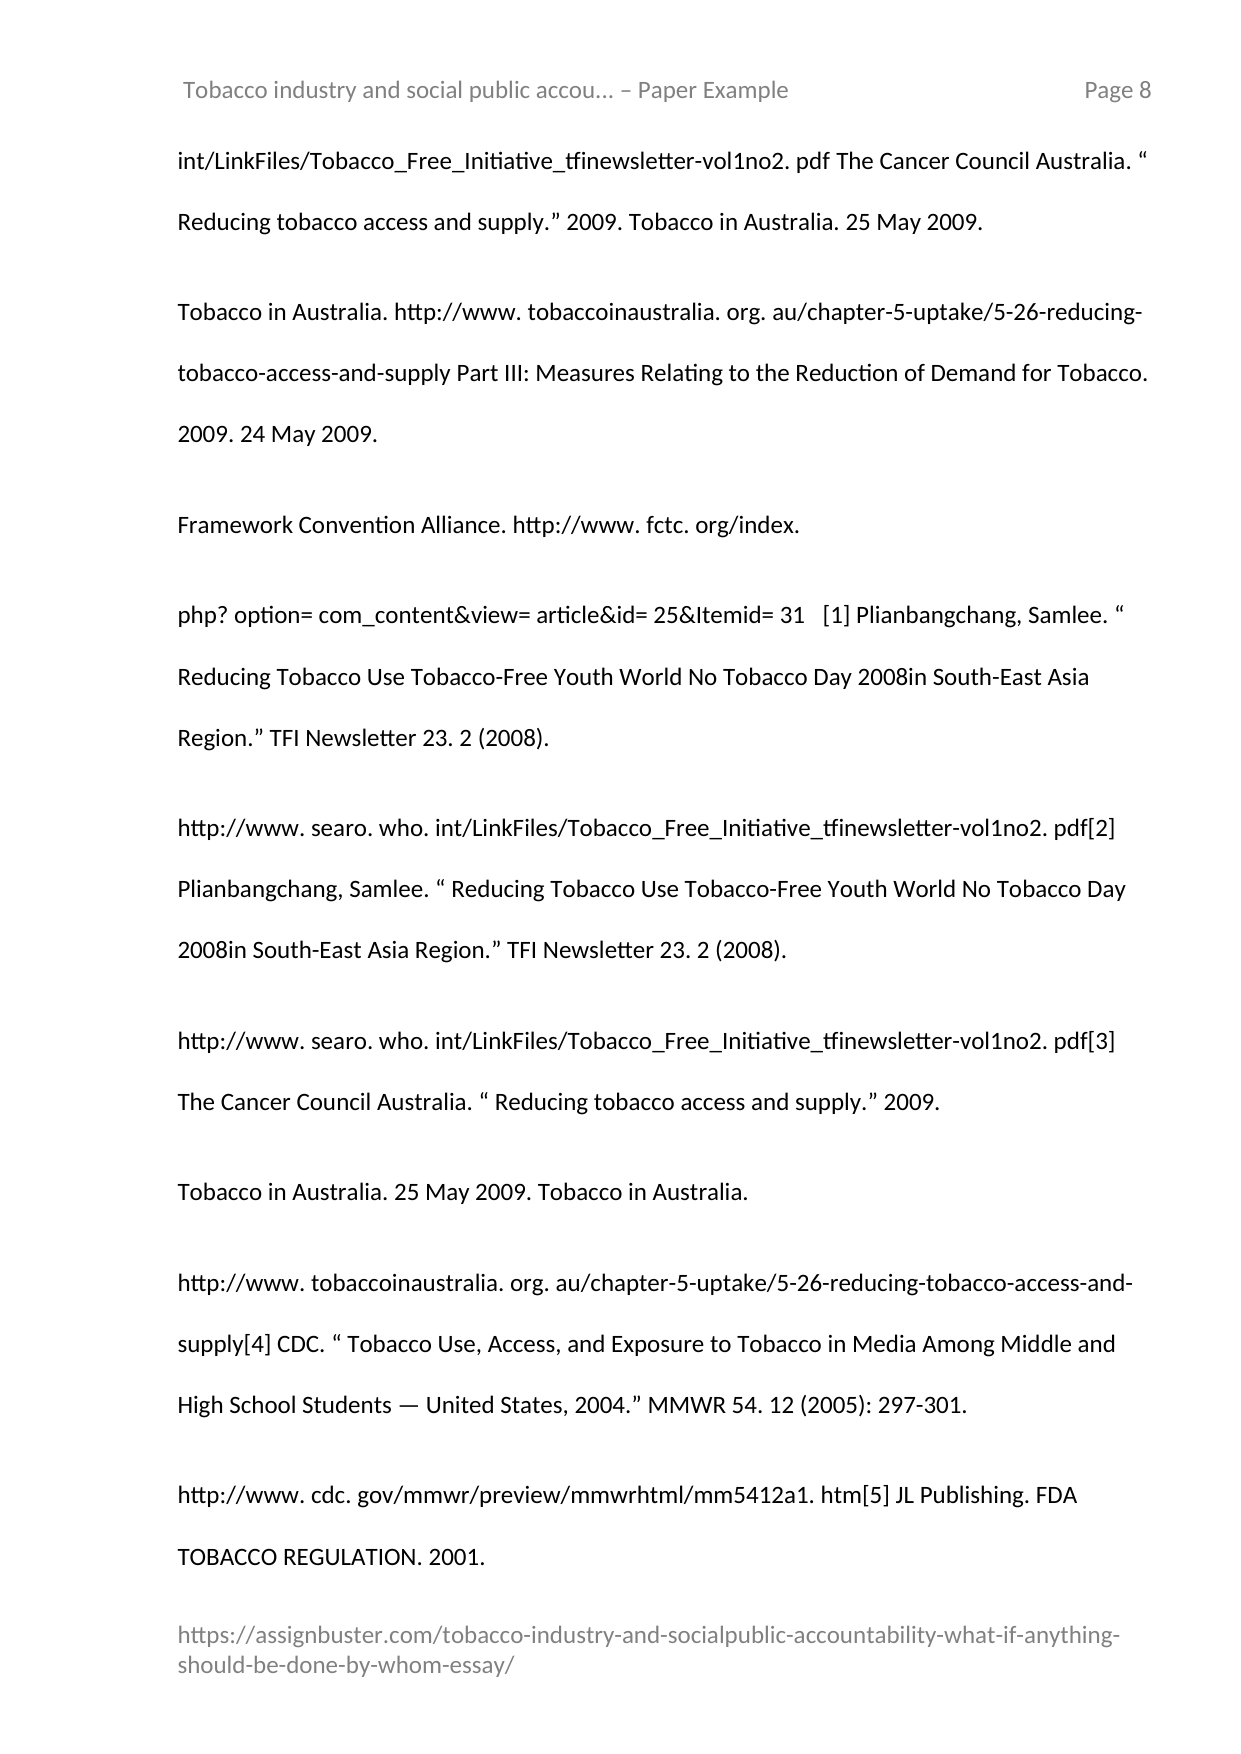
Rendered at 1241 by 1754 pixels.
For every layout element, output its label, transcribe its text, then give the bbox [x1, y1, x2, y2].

text http://www. searo. who. int/LinkFiles/Tobacco_Free_Initiative_tfinewsletter-vol1no2. pdf[3] The Cancer Council Australia. “ Reducing tobacco access and supply.” 2009. [177, 1025, 1152, 1116]
text http://www. tobaccoinaustralia. org. au/chapter-5-uptake/5-26-reducing-tobacco-access-and-supply[4] CDC. “ Tobacco Use, Access, and Exposure to Tobacco in Media Among Middle and High School Students — United States, 2004.” MMWR 54. 12 (2005): 297-301. [177, 1267, 1152, 1419]
text int/LinkFiles/Tobacco_Free_Initiative_tfinewsletter-vol1no2. pdf The Cancer Council Australia. “ Reducing tobacco access and supply.” 2009. Tobacco in Australia. 25 May 2009. [177, 145, 1152, 237]
text php? option= com_content&view= article&id= 25&Itemid= 31 [1] Plianbangchang, Samlee. “ Reducing Tobacco Use Tobacco-Free Youth World No Tobacco Day 2008in South-East Asia Region.” TFI Newsletter 23. 2 (2008). [177, 600, 1152, 752]
text http://www. cdc. gov/mmwr/preview/mmwrhtml/mm5412a1. htm[5] JL Publishing. FDA TOBACCO REGULATION. 2001. [177, 1479, 1152, 1571]
text http://www. searo. who. int/LinkFiles/Tobacco_Free_Initiative_tfinewsletter-vol1no2. pdf[2] Plianbangchang, Samlee. “ Reducing Tobacco Use Tobacco-Free Youth World No Tobacco Day 2008in South-East Asia Region.” TFI Newsletter 23. 2 (2008). [177, 812, 1152, 965]
text Tobacco in Australia. 25 May 2009. Tobacco in Australia. [177, 1176, 1152, 1207]
text Framework Convention Alliance. http://www. fctc. org/index. [177, 509, 1152, 540]
text Tobacco in Australia. http://www. tobaccoinaustralia. org. au/chapter-5-uptake/5-26-reducing-tobacco-access-and-supply Part III: Measures Relating to the Reduction of Demand for Tobacco. 2009. 24 May 2009. [177, 297, 1152, 449]
